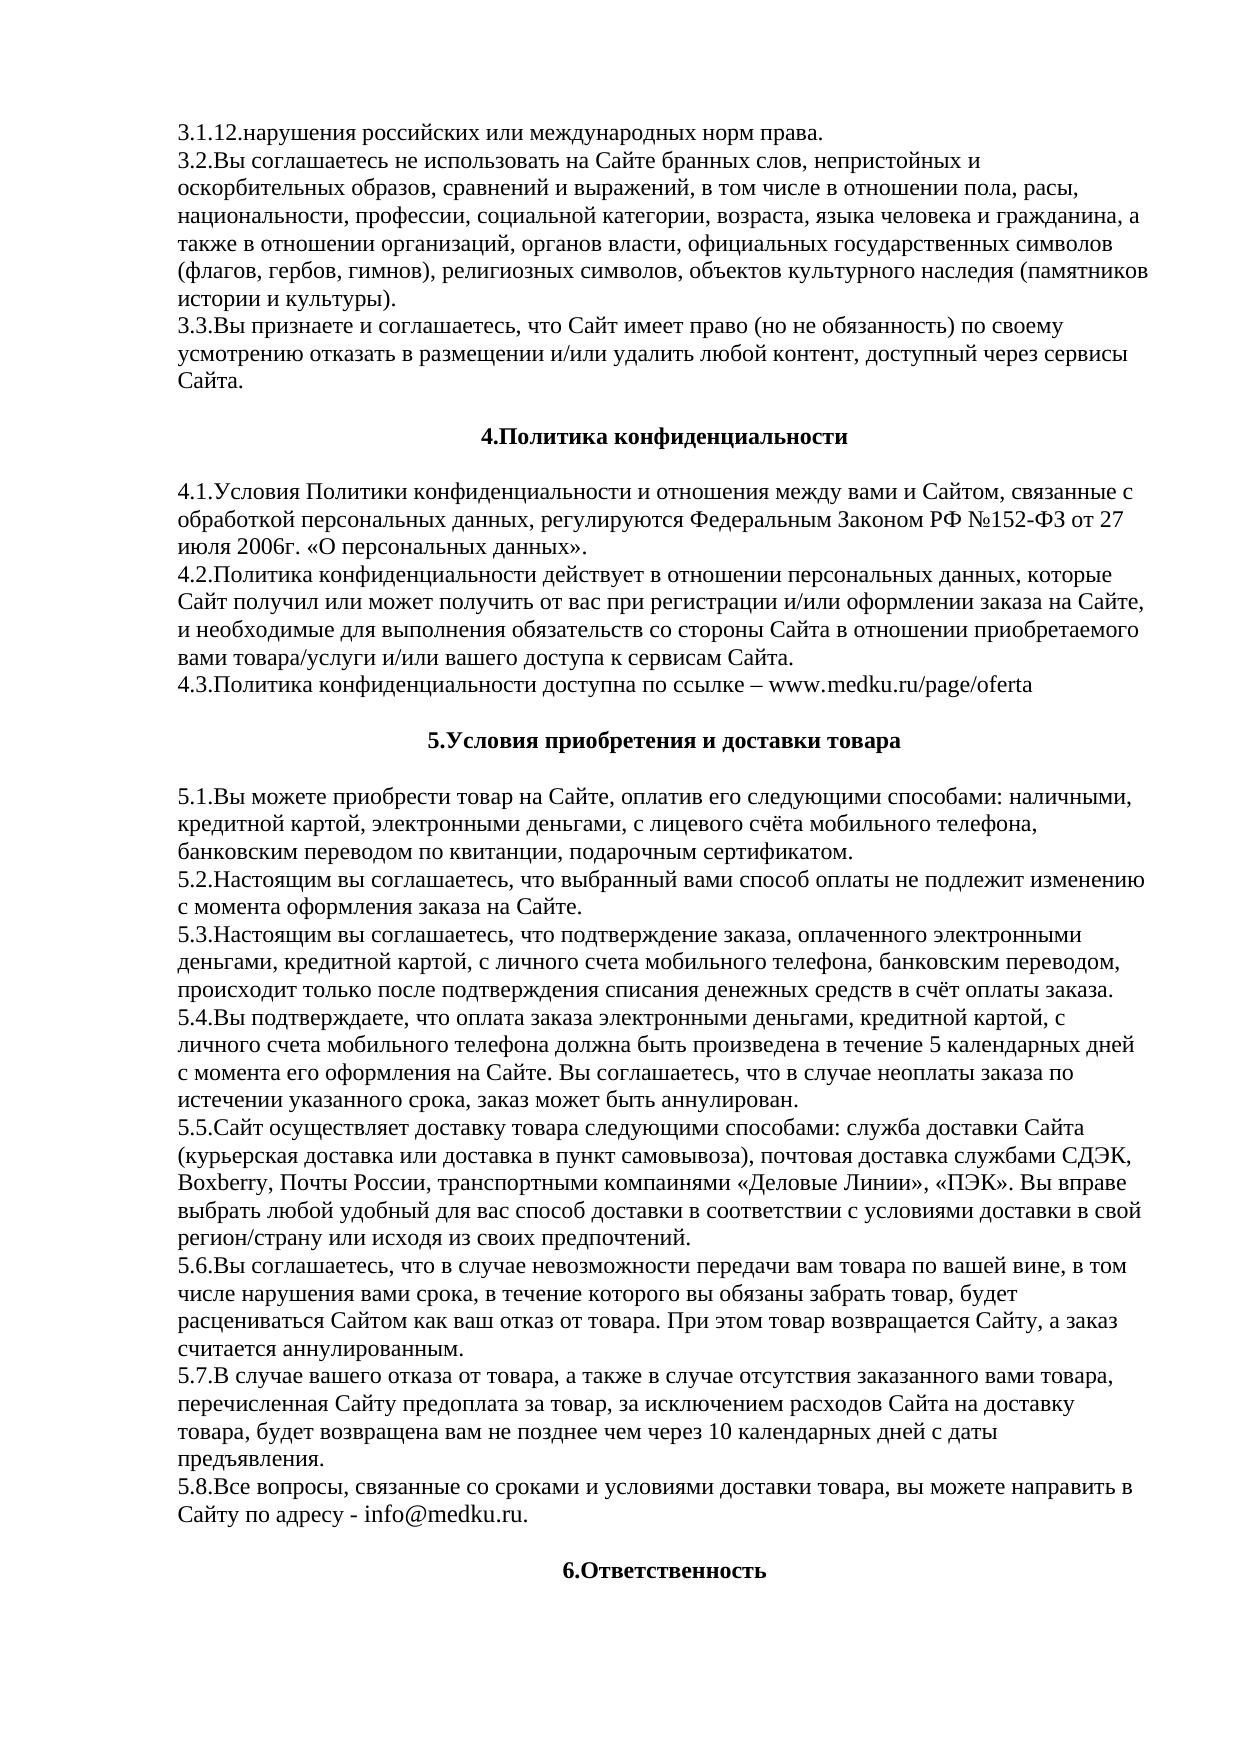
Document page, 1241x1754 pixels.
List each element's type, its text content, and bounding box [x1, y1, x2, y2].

text 4.Политика конфиденциальности [177, 422, 1152, 449]
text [177, 118, 1152, 394]
text 6.Ответственность [177, 1556, 1152, 1583]
text 4.3.Политика конфиденциальности доступна по ссылке – www.medku.ru/page/oferta [177, 670, 1152, 727]
text 5.5.Сайт осуществляет доставку товара следующими способами: служба доставки Сайта (курьерская доставка или доставка в пункт самовывоза), почтовая доставка службами СДЭК, Boxberry, Почты России, транспортными компаинями «Деловые Линии», «ПЭК». Вы вправе выбрать любой удобный для вас способ доставки в соответствии с условиями доставки в свой регион/страну или исходя из своих предпочтений. 5.6.Вы соглашаетесь, что в случае невозможности передачи вам товара по вашей вине, в том числе нарушения вами срока, в течение которого вы обязаны забрать товар, будет расцениваться Сайтом как ваш отказ от товара. При этом товар возвращается Сайту, а заказ считается аннулированным. 5.7.В случае вашего отказа от товара, а также в случае отсутствия заказанного вами товара, перечисленная Сайту предоплата за товар, за исключением расходов Сайта на доставку товара, будет возвращена вам не позднее чем через 10 календарных дней с даты предъявления. 5.8.Все вопросы, связанные со сроками и условиями доставки товара, вы можете направить в Сайту по адресу - info@medku.ru. [177, 1113, 1152, 1528]
text 5.1.Вы можете приобрести товар на Сайте, оплатив его следующими способами: наличными, кредитной картой, электронными деньгами, с лицевого счёта мобильного телефона, банковским переводом по квитанции, подарочным сертификатом. [177, 782, 1152, 864]
text 5.Условия приобретения и доставки товара [177, 727, 1152, 754]
text 4.1.Условия Политики конфиденциальности и отношения между вами и Сайтом, связанные с обработкой персональных данных, регулируются Федеральным Законом РФ №152-ФЗ от 27 июля 2006г. «О персональных данных». 4.2.Политика конфиденциальности действует в отношении персональных данных, которые Сайт получил или может получить от вас при регистрации и/или оформлении заказа на Сайте, и необходимые для выполнения обязательств со стороны Сайта в отношении приобретаемого вами товара/услуги и/или вашего доступа к сервисам Сайта. [177, 477, 1152, 670]
text 5.2.Настоящим вы соглашаетесь, что выбранный вами способ оплаты не подлежит изменению с момента оформления заказа на Сайте. 5.3.Настоящим вы соглашаетесь, что подтверждение заказа, оплаченного электронными деньгами, кредитной картой, с личного счета мобильного телефона, банковским переводом, происходит только после подтверждения списания денежных средств в счёт оплаты заказа. 5.4.Вы подтверждаете, что оплата заказа электронными деньгами, кредитной картой, с личного счета мобильного телефона должна быть произведена в течение 5 календарных дней с момента его оформления на Сайте. Вы соглашаетесь, что в случае неоплаты заказа по истечении указанного срока, заказ может быть аннулирован. [177, 864, 1152, 1113]
